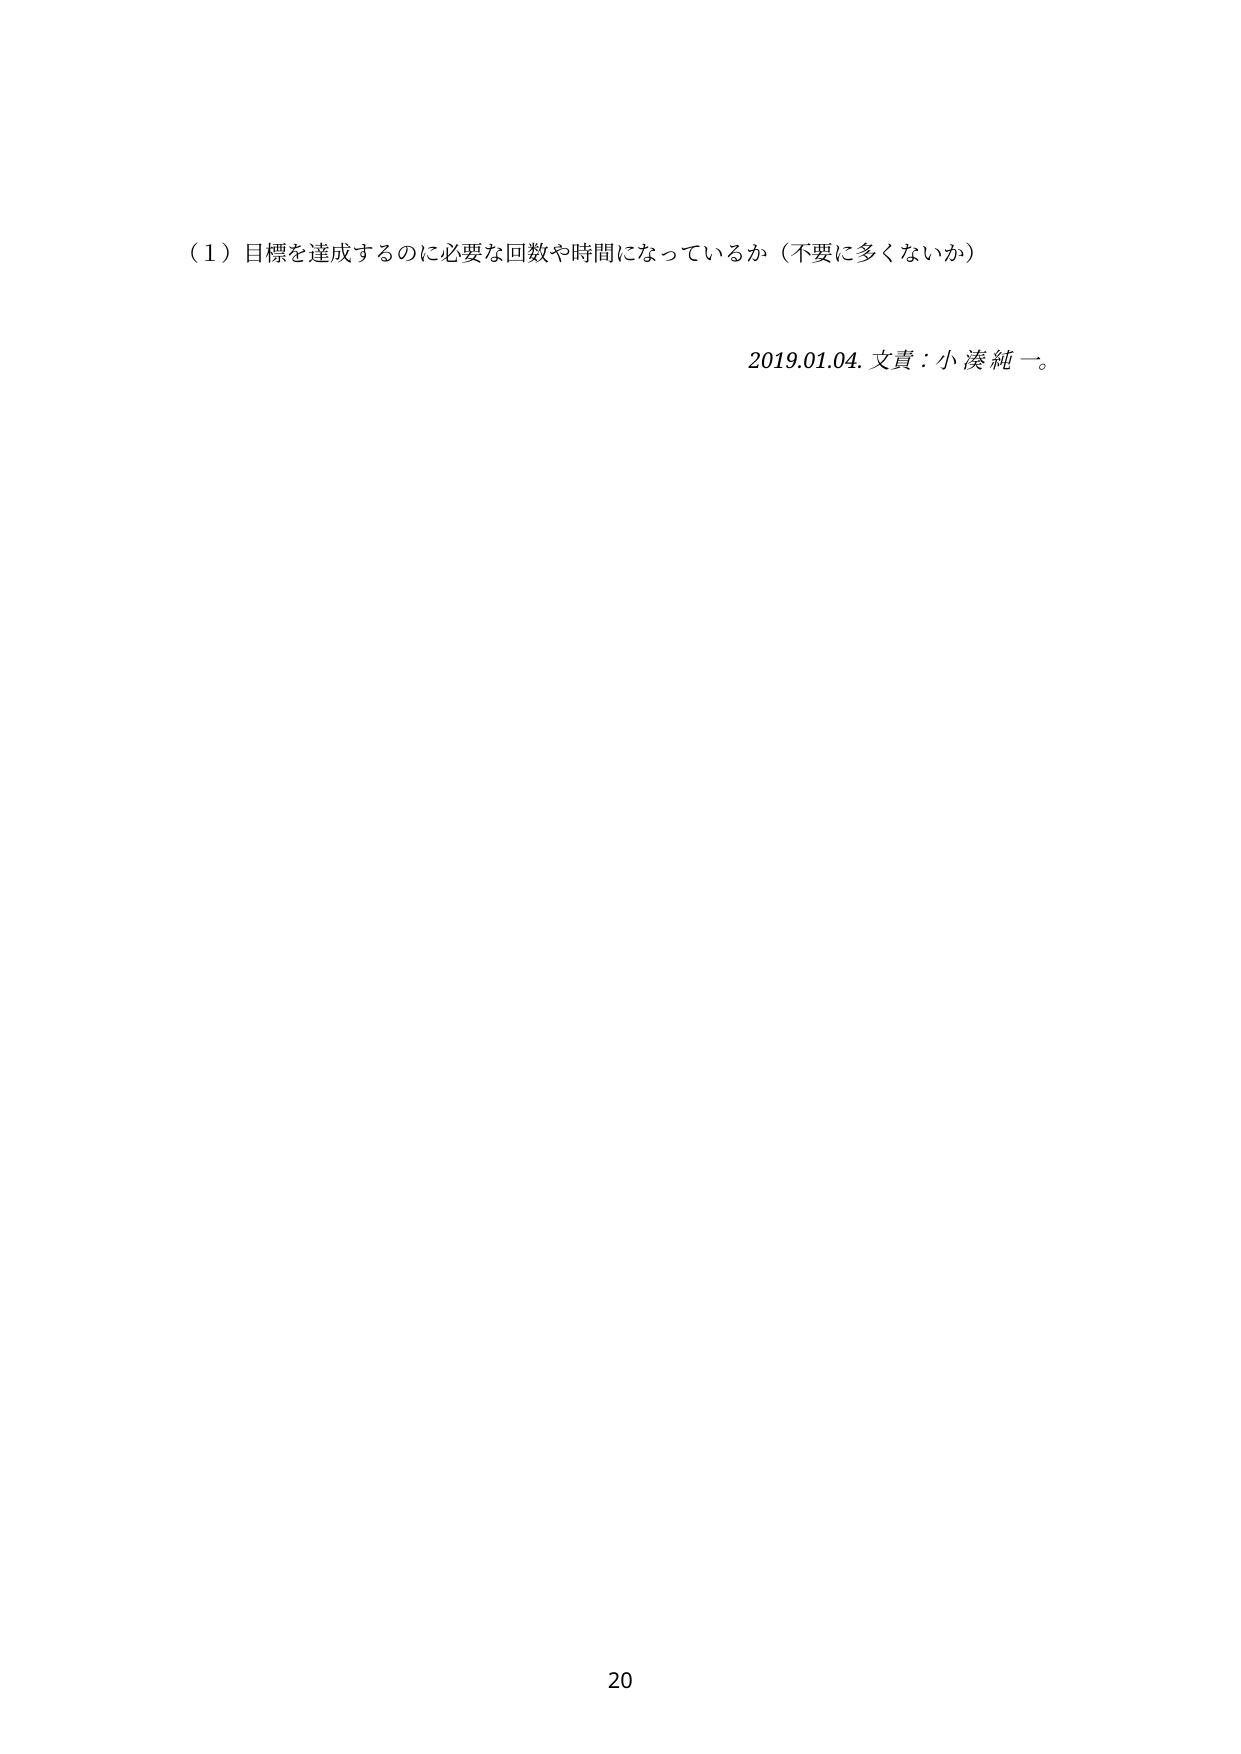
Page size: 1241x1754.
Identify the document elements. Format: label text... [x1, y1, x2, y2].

text 2019.01.04. 文責：小 湊 純 一。 [177, 343, 1063, 375]
text （１）目標を達成するのに必要な回数や時間になっているか（不要に多くないか） [177, 237, 1063, 268]
